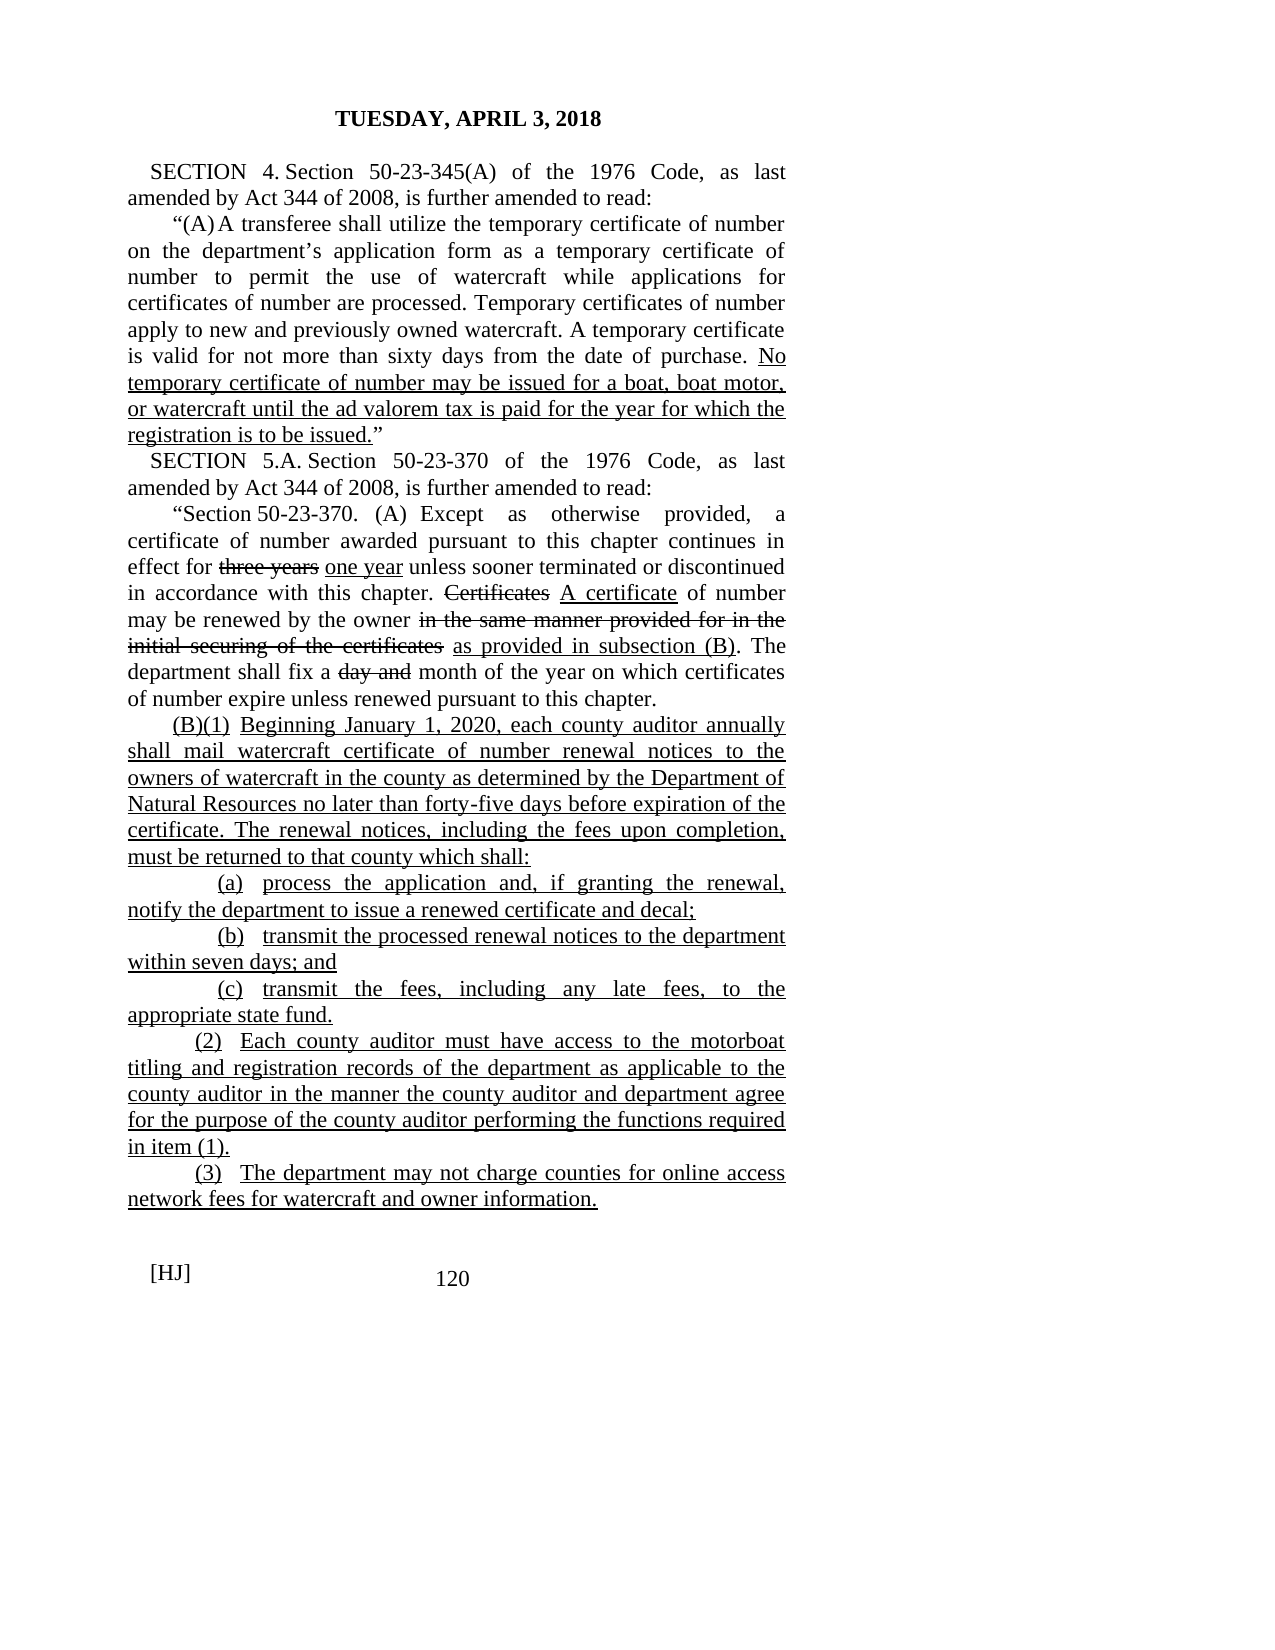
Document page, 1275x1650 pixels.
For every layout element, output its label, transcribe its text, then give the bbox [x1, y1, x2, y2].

text (a) process the application and, if granting the renewal, notify the department to issue a renewed certificate and decal; [127, 869, 786, 922]
text SECTION 5.A. Section 50-23-370 of the 1976 Code, as last amended by Act 344 of 2008, is further amended to read: [127, 448, 786, 500]
text (c) transmit the fees, including any late fees, to the appropriate state fund. [127, 975, 786, 1027]
text (2) Each county auditor must have access to the motorboat titling and registration records of the department as applicable to the county auditor in the manner the county auditor and department agree for the purpose of the county auditor performing the functions required in item (1). [127, 1027, 786, 1077]
text “Section 50-23-370. (A) Except as otherwise provided, a certificate of number awarded pursuant to this chapter continues in effect for three years one year unless sooner terminated or discontinued in accordance with this chapter. Certificates A certificate of number may be renewed by the owner in the same manner provided for in the initial securing of the certificates as provided in subsection (B). The department shall fix a day and month of the year on which certificates of number expire unless renewed pursuant to this chapter. [127, 500, 786, 711]
text (B)(1) Beginning January 1, 2020, each county auditor annually shall mail watercraft certificate of number renewal notices to the owners of watercraft in the county as determined by the Department of Natural Resources no later than forty-five days before expiration of the certificate. The renewal notices, including the fees upon completion, must be returned to that county which shall: [127, 711, 786, 760]
text SECTION 4. Section 50-23-345(A) of the 1976 Code, as last amended by Act 344 of 2008, is further amended to read: [127, 158, 786, 210]
text (b) transmit the processed renewal notices to the department within seven days; and [127, 922, 786, 975]
text “(A) A transferee shall utilize the temporary certificate of number on the department’s application form as a temporary certificate of number to permit the use of watercraft while applications for certificates of number are processed. Temporary certificates of number apply to new and previously owned watercraft. A temporary certificate is valid for not more than sixty days from the date of purchase. No temporary certificate of number may be issued for a boat, boat motor, or watercraft until the ad valorem tax is paid for the year for which the registration is to be issued.” [127, 210, 786, 391]
text (3) The department may not charge counties for online access network fees for watercraft and owner information. [127, 1159, 786, 1212]
text (2) Each county auditor must have access to the motorboat titling and registration records of the department as applicable to the county auditor in the manner the county auditor and department agree for the purpose of the county auditor performing the functions required in item (1). [127, 1130, 786, 1159]
